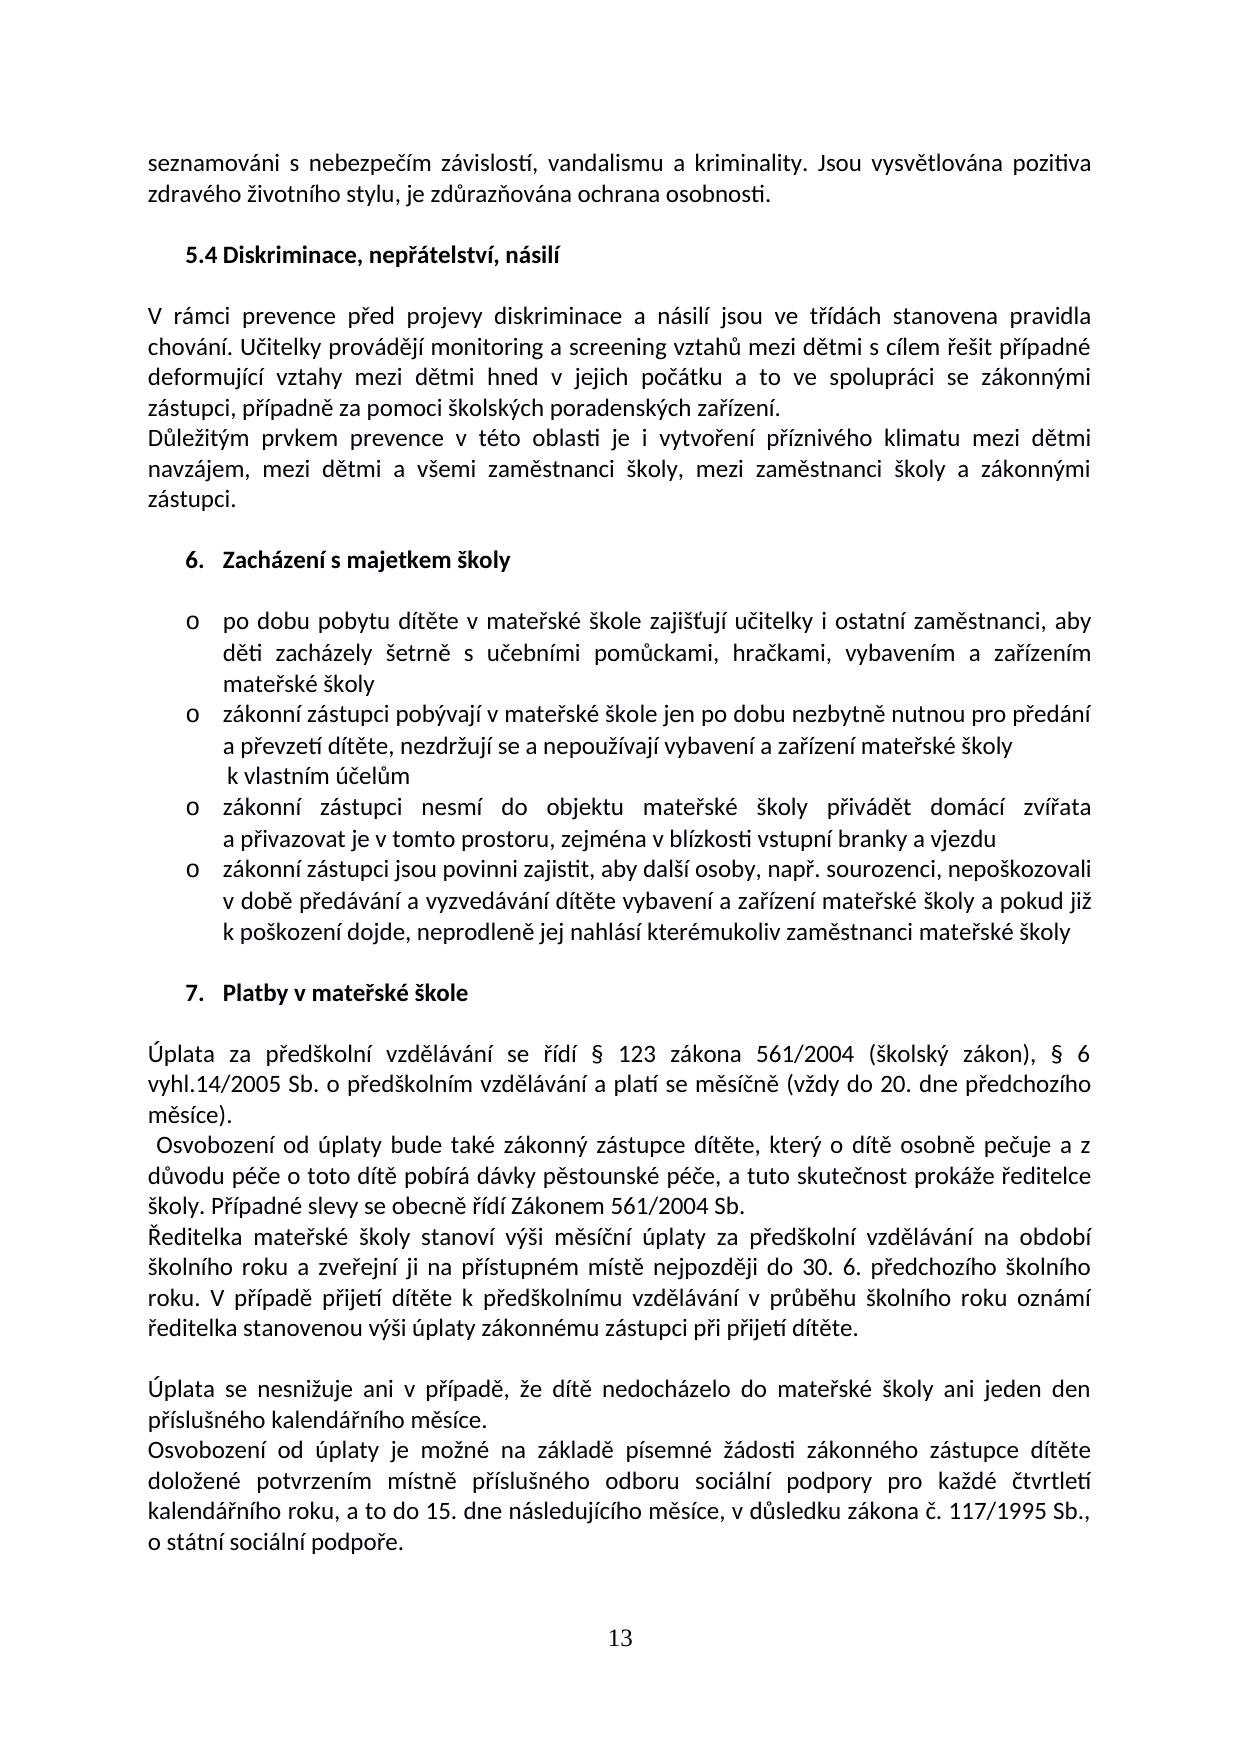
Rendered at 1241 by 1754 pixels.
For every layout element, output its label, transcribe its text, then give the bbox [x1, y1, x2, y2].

list zákonní zástupci nesmí do objektu mateřské školy přivádět domácí zvířata a přivazovat je v tomto prostoru, zejména v blízkosti vstupní branky a vjezdu [185, 791, 1093, 853]
text Důležitým prvkem prevence v této oblasti je i vytvoření příznivého klimatu mezi dětmi navzájem, mezi dětmi a všemi zaměstnanci školy, mezi zaměstnanci školy a zákonnými zástupci. [148, 422, 1093, 514]
text Osvobození od úplaty bude také zákonný zástupce dítěte, který o dítě osobně pečuje a z důvodu péče o toto dítě pobírá dávky pěstounské péče, a tuto skutečnost prokáže ředitelce školy. Případné slevy se obecně řídí Zákonem 561/2004 Sb. [148, 1129, 1093, 1221]
list zákonní zástupci jsou povinni zajistit, aby další osoby, např. sourozenci, nepoškozovali v době předávání a vyzvedávání dítěte vybavení a zařízení mateřské školy a pokud již k poškození dojde, neprodleně jej nahlásí kterémukoliv zaměstnanci mateřské školy [185, 853, 1093, 946]
text k vlastním účelům [148, 761, 1093, 791]
list Platby v mateřské škole [185, 977, 1093, 1007]
text Úplata za předškolní vzdělávání se řídí § 123 zákona 561/2004 (školský zákon), § 6 vyhl.14/2005 Sb. o předškolním vzdělávání a platí se měsíčně (vždy do 20. dne předchozího měsíce). [148, 1038, 1093, 1129]
list po dobu pobytu dítěte v mateřské škole zajišťují učitelky i ostatní zaměstnanci, aby děti zacházely šetrně s učebními pomůckami, hračkami, vybavením a zařízením mateřské školy [185, 605, 1093, 698]
list zákonní zástupci pobývají v mateřské škole jen po dobu nezbytně nutnou pro předání a převzetí dítěte, nezdržují se a nepoužívají vybavení a zařízení mateřské školy [185, 698, 1093, 761]
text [148, 148, 1093, 209]
text Ředitelka mateřské školy stanoví výši měsíční úplaty za předškolní vzdělávání na období školního roku a zveřejní ji na přístupném místě nejpozději do 30. 6. předchozího školního roku. V případě přijetí dítěte k předškolnímu vzdělávání v průběhu školního roku oznámí ředitelka stanovenou výši úplaty zákonnému zástupci při přijetí dítěte. [148, 1221, 1093, 1343]
list Diskriminace, nepřátelství, násilí [185, 239, 1093, 270]
text Úplata se nesnižuje ani v případě, že dítě nedocházelo do mateřské školy ani jeden den příslušného kalendářního měsíce. [148, 1373, 1093, 1434]
list Zacházení s majetkem školy [185, 544, 1093, 575]
text Osvobození od úplaty je možné na základě písemné žádosti zákonného zástupce dítěte doložené potvrzením místně příslušného odboru sociální podpory pro každé čtvrtletí kalendářního roku, a to do 15. dne následujícího měsíce, v důsledku zákona č. 117/1995 Sb., o státní sociální podpoře. [148, 1434, 1093, 1557]
text V rámci prevence před projevy diskriminace a násilí jsou ve třídách stanovena pravidla chování. Učitelky provádějí monitoring a screening vztahů mezi dětmi s cílem řešit případné deformující vztahy mezi dětmi hned v jejich počátku a to ve spolupráci se zákonnými zástupci, případně za pomoci školských poradenských zařízení. [148, 300, 1093, 422]
